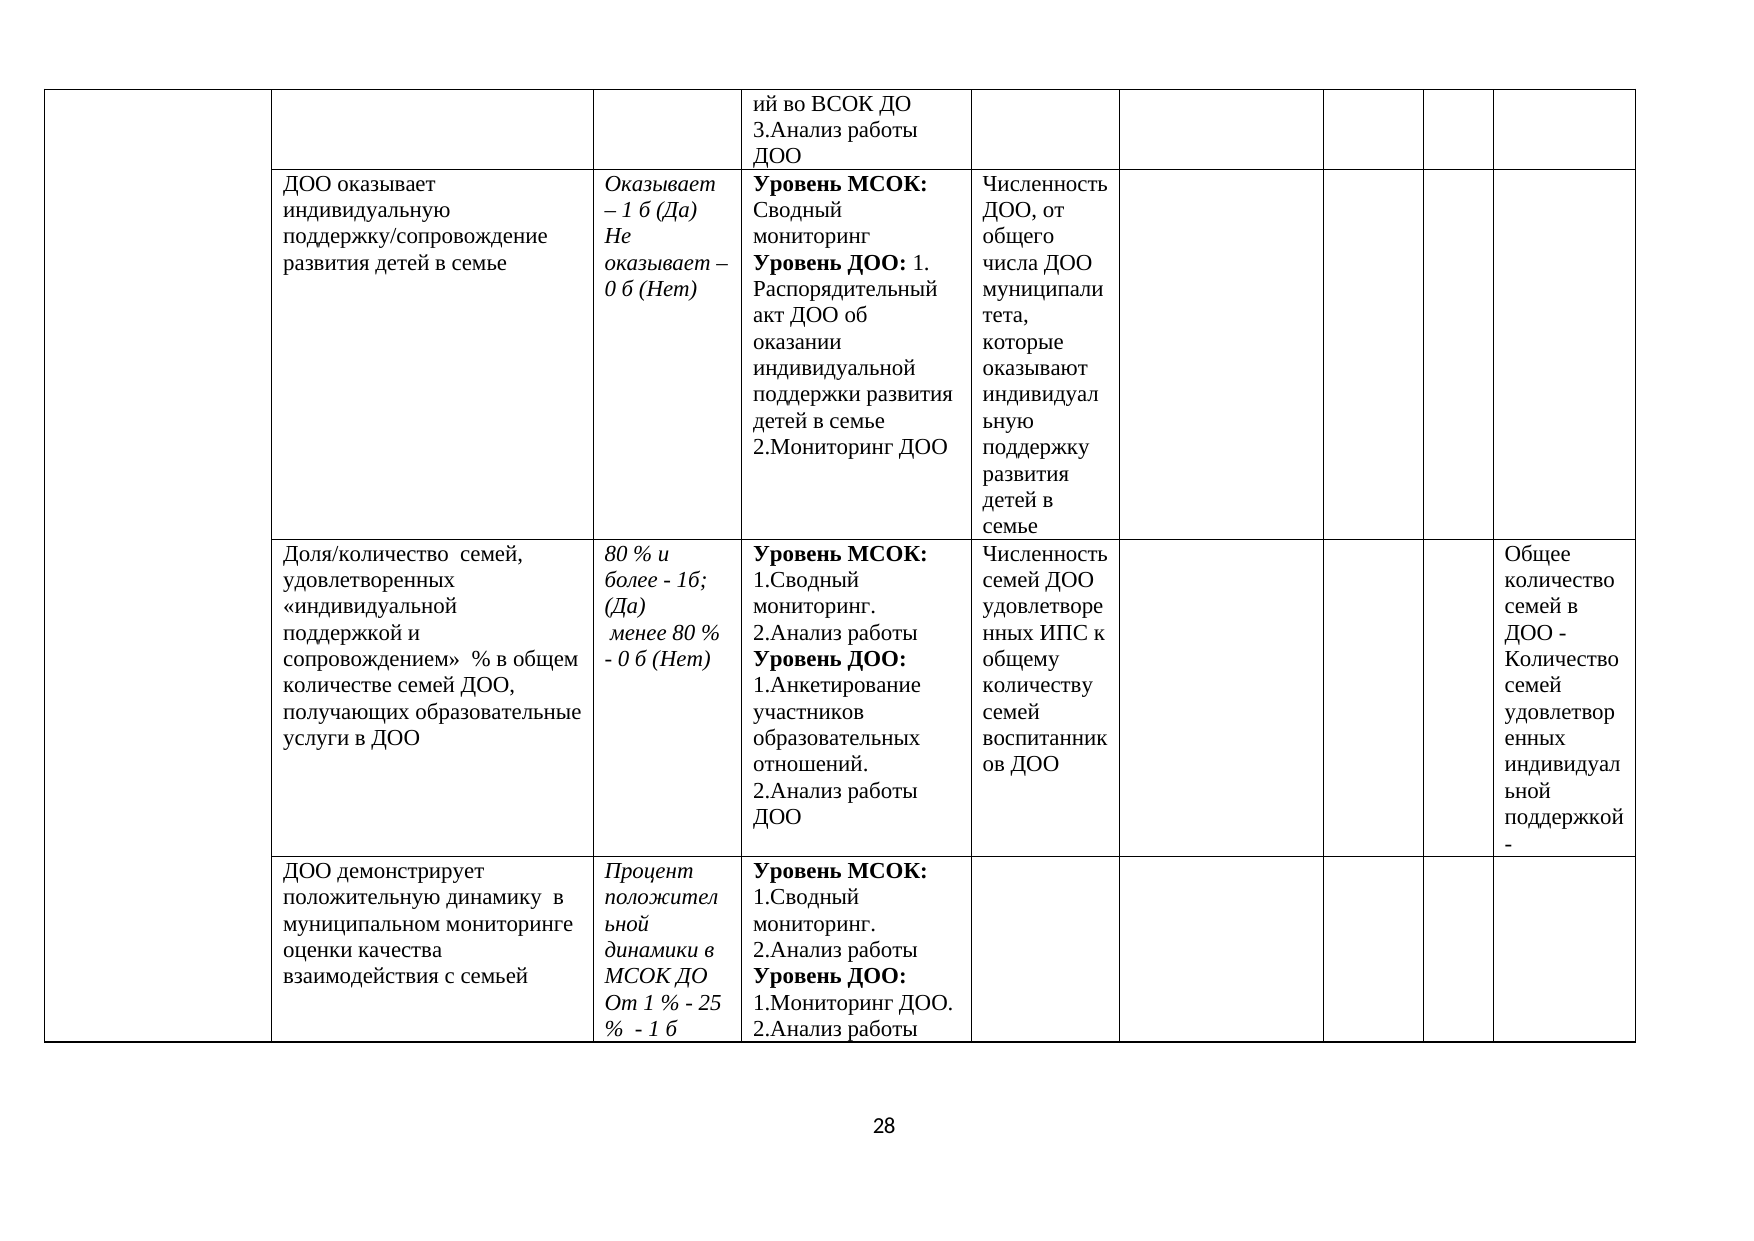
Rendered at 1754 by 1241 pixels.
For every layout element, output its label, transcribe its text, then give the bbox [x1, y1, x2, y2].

table_cell [1424, 857, 1493, 1041]
table_cell [972, 857, 1119, 1041]
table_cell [594, 90, 741, 169]
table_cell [742, 857, 971, 1041]
table_cell Уровень МСОК: 1.Сводный мониторинг. 2.Анализ работы Уровень ДОО: 1.Анкетирование участников образовательных отношений. 2.Анализ работы ДОО [742, 540, 971, 856]
table_cell [1424, 540, 1493, 856]
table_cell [272, 90, 593, 169]
table_cell [1424, 170, 1493, 539]
table_cell ДОО оказывает индивидуальную поддержку/сопровождение развития детей в семье [272, 170, 593, 539]
table_cell [1494, 90, 1635, 169]
table_cell Уровень МСОК: Сводный мониторинг Уровень ДОО: 1. Распорядительный акт ДОО об оказании индивидуальной поддержки развития детей в семье 2.Мониторинг ДОО [742, 170, 971, 539]
table_cell [1324, 857, 1423, 1041]
table_cell Оказывает – 1 б (Да) Не оказывает – 0 б (Нет) [594, 170, 741, 539]
table_cell [1324, 540, 1423, 856]
table_cell Доля/количество семей, удовлетворенных «индивидуальной поддержкой и сопровождением» % в общем количестве семей ДОО, получающих образовательные услуги в ДОО [272, 540, 593, 856]
table_cell Численность ДОО, от общего числа ДОО муниципалитета, которые оказывают индивидуальную поддержку развития детей в семье [972, 170, 1119, 539]
table_cell [1494, 170, 1635, 539]
table_cell [1120, 90, 1323, 169]
table_cell 80 % и более - 1б; (Да) менее 80 % - 0 б (Нет) [594, 540, 741, 856]
table_cell [1494, 857, 1635, 1041]
table_cell [1424, 90, 1493, 169]
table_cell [594, 857, 741, 1041]
table_cell [1120, 540, 1323, 856]
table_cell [272, 857, 593, 1041]
table_cell [1324, 90, 1423, 169]
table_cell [972, 90, 1119, 169]
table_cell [742, 90, 971, 169]
table_cell [1324, 170, 1423, 539]
table_cell Общее количество семей в ДОО - Количество семей удовлетворенных индивидуальной поддержкой - [1494, 540, 1635, 856]
table_cell [1120, 170, 1323, 539]
table_cell [1120, 857, 1323, 1041]
table_cell Численность семей ДОО удовлетворенных ИПС к общему количеству семей воспитанников ДОО [972, 540, 1119, 856]
